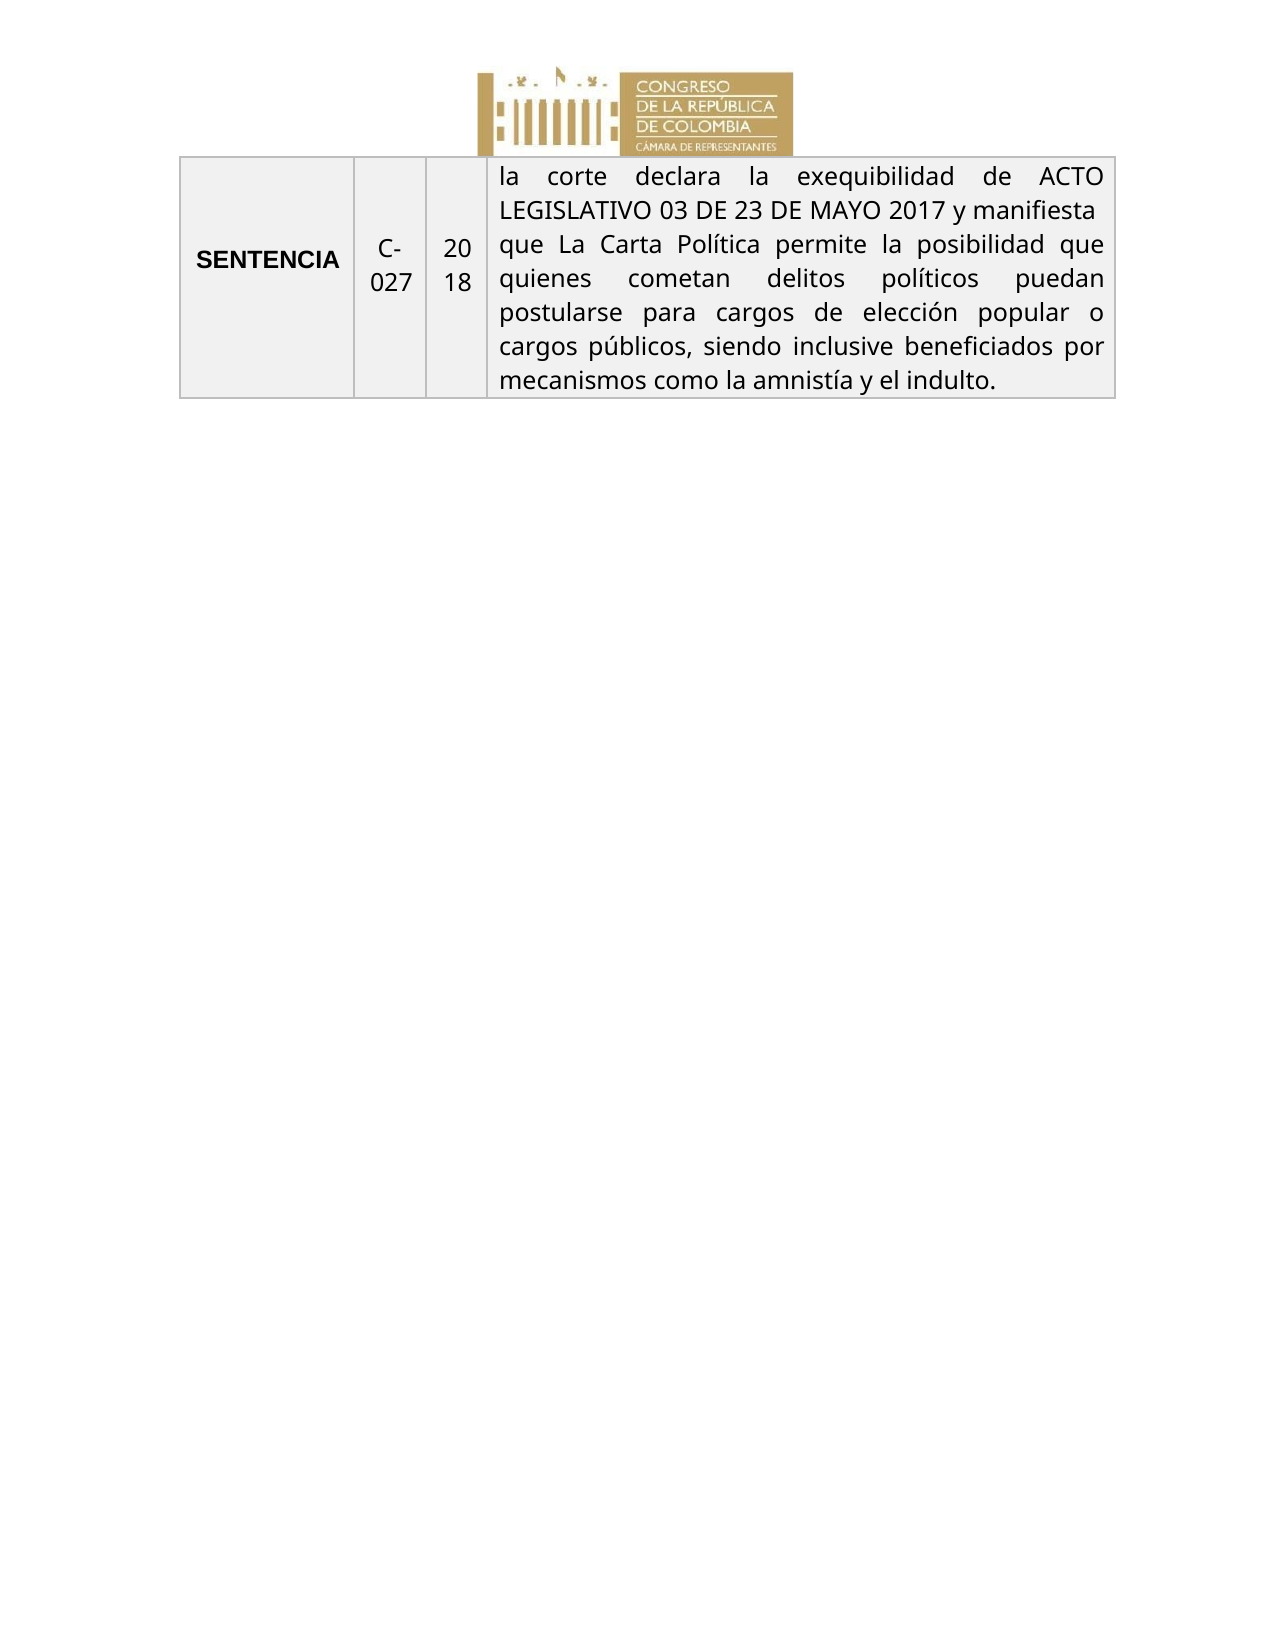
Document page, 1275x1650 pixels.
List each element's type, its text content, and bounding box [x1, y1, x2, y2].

picture [477, 66, 794, 156]
table_cell la corte declara la exequibilidad de ACTO LEGISLATIVO 03 DE 23 DE MAYO 2017 y manifiesta que La Carta Política permite la posibilidad que quienes cometan delitos políticos puedan postularse para cargos de elección popular o cargos públicos, siendo inclusive beneficiados por mecanismos como la amnistía y el indulto. [488, 158, 1114, 397]
table_cell C- 027 [355, 158, 425, 397]
table_cell 20 18 [427, 158, 486, 397]
table_cell SENTENCIA [181, 158, 353, 397]
